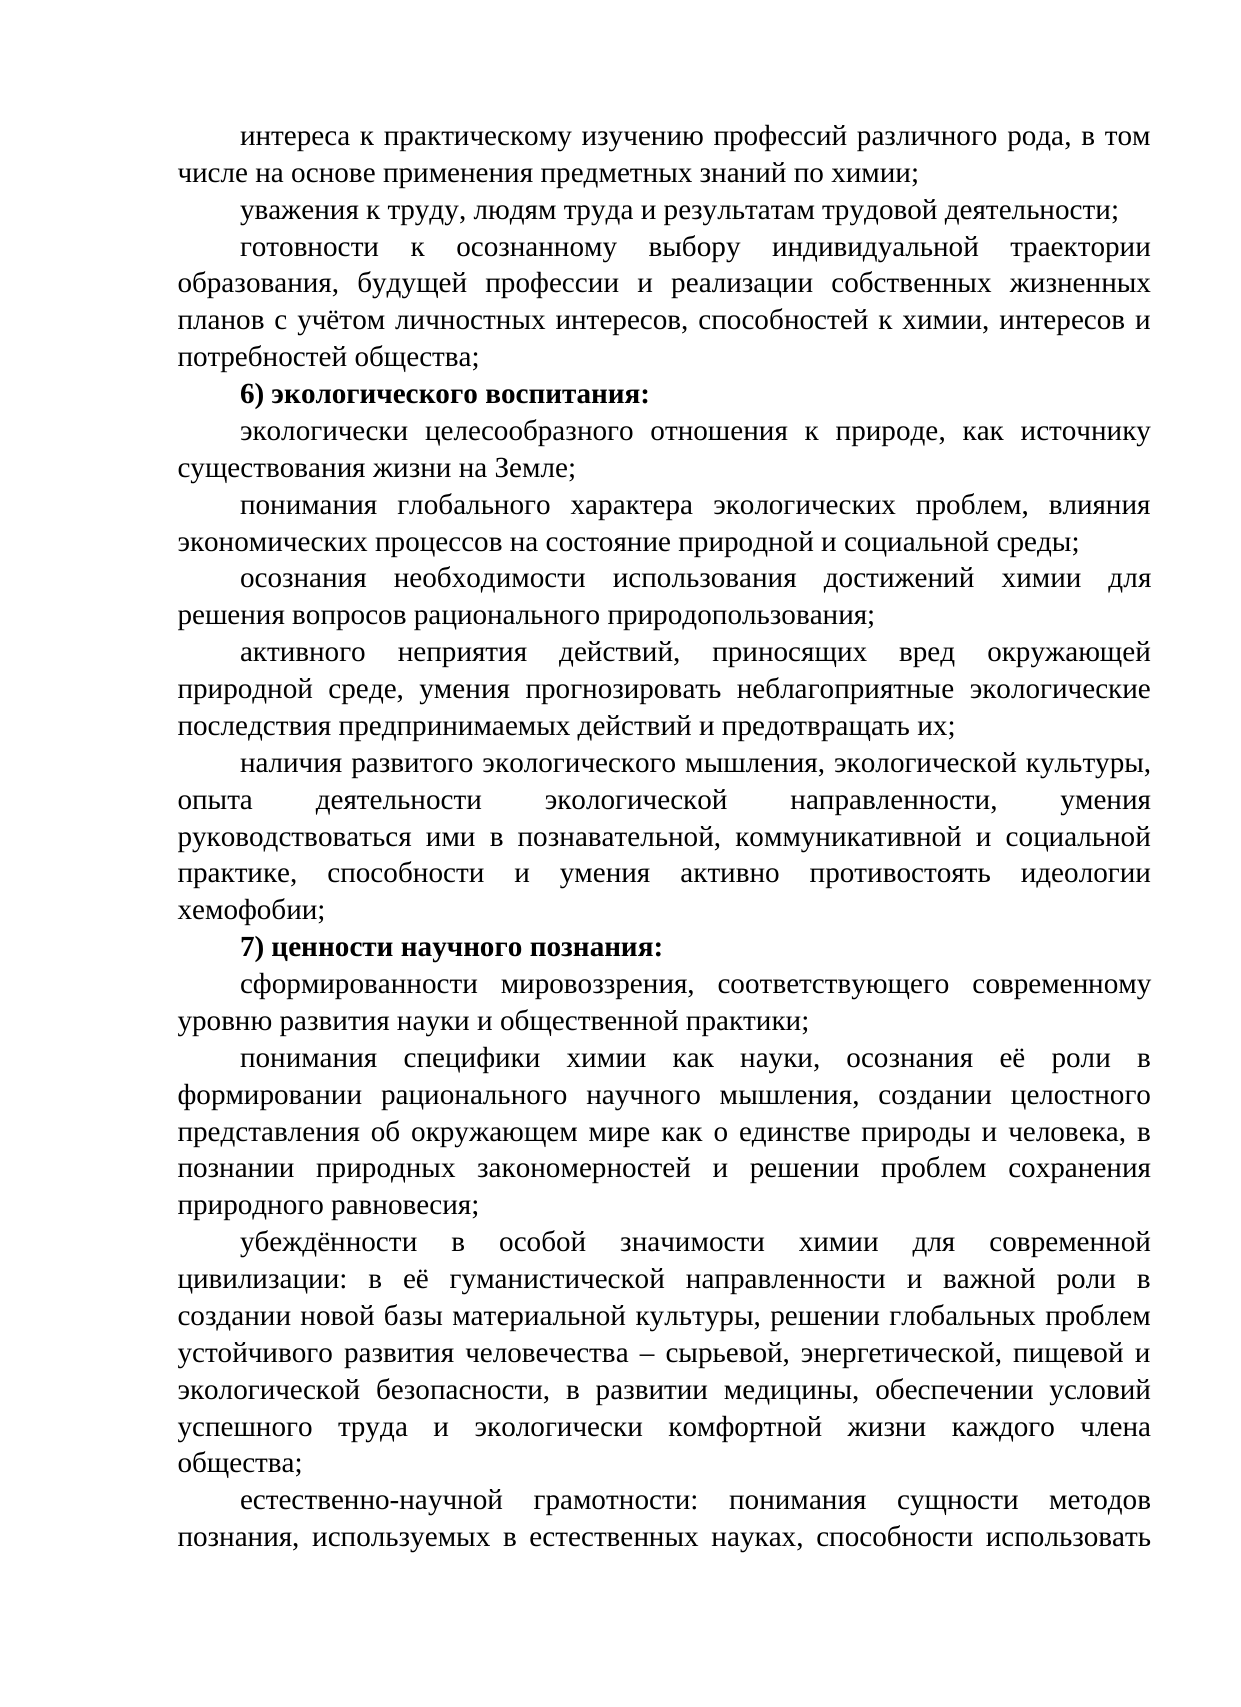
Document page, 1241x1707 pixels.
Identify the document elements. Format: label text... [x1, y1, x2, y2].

text интереса к практическому изучению профессий различного рода, в том числе на основе применения предметных знаний по химии; [177, 118, 1152, 188]
text 6) экологического воспитания: [177, 376, 1152, 410]
text уважения к труду, людям труда и результатам трудовой деятельности; [177, 192, 1152, 225]
text активного неприятия действий, приносящих вред окружающей природной среде, умения прогнозировать неблагоприятные экологические последствия предпринимаемых действий и предотвращать их; [177, 634, 1152, 742]
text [177, 1482, 1152, 1553]
text убеждённости в особой значимости химии для современной цивилизации: в её гуманистической направленности и важной роли в создании новой базы материальной культуры, решении глобальных проблем устойчивого развития человечества – сырьевой, энергетической, пищевой и экологической безопасности, в развитии медицины, обеспечении условий успешного труда и экологически комфортной жизни каждого члена общества; [177, 1224, 1152, 1479]
text готовности к осознанному выбору индивидуальной траектории образования, будущей профессии и реализации собственных жизненных планов с учётом личностных интересов, способностей к химии, интересов и потребностей общества; [177, 229, 1152, 373]
text наличия развитого экологического мышления, экологической культуры, опыта деятельности экологической направленности, умения руководствоваться ими в познавательной, коммуникативной и социальной практике, способности и умения активно противостоять идеологии хемофобии; [177, 745, 1152, 926]
text понимания глобального характера экологических проблем, влияния экономических процессов на состояние природной и социальной среды; [177, 487, 1152, 557]
text экологически целесообразного отношения к природе, как источнику существования жизни на Земле; [177, 413, 1152, 483]
text понимания специфики химии как науки, осознания её роли в формировании рационального научного мышления, создании целостного представления об окружающем мире как о единстве природы и человека, в познании природных закономерностей и решении проблем сохранения природного равновесия; [177, 1040, 1152, 1221]
text 7) ценности научного познания: [177, 929, 1152, 963]
text сформированности мировоззрения, соответствующего современному уровню развития науки и общественной практики; [177, 966, 1152, 1037]
text осознания необходимости использования достижений химии для решения вопросов рационального природопользования; [177, 561, 1152, 631]
